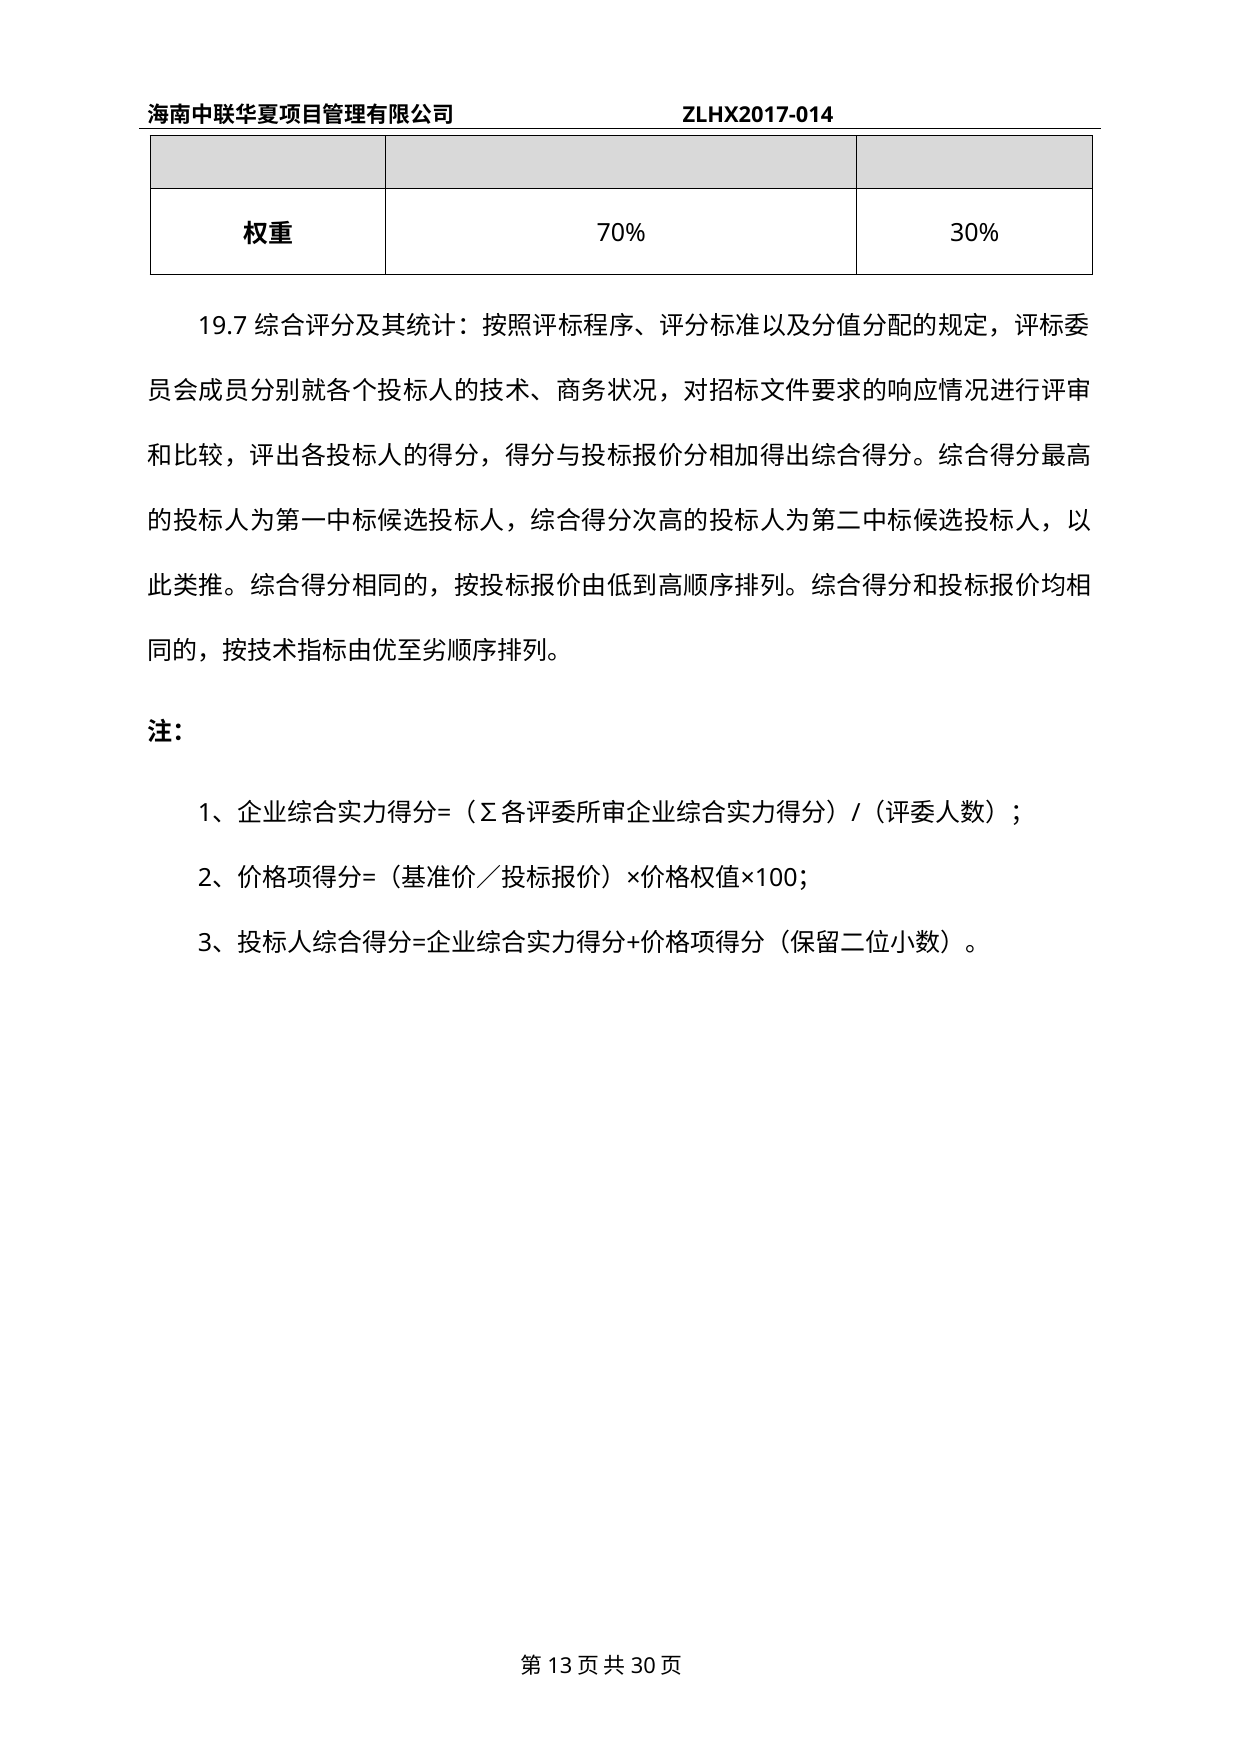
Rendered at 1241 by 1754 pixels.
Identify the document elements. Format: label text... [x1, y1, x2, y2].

text 3、投标人综合得分=企业综合实力得分+价格项得分（保留二位小数）。 [148, 908, 1093, 973]
table_header 评分项目 [151, 136, 385, 188]
table_header 企业综合得分项 [386, 136, 856, 188]
text 1、企业综合实力得分=（∑各评委所审企业综合实力得分）/（评委人数）； [148, 778, 1093, 843]
table_header 价格项 [857, 136, 1092, 188]
table_cell 70% [386, 189, 856, 273]
text 2、价格项得分=（基准价／投标报价）×价格权值×100； [148, 843, 1093, 908]
table_cell 权重 [151, 189, 385, 273]
text 19.7 综合评分及其统计：按照评标程序、评分标准以及分值分配的规定，评标委员会成员分别就各个投标人的技术、商务状况，对招标文件要求的响应情况进行评审和比较，评出各投标人的得分，得分与投标报价分相加得出综合得分。综合得分最高的投标人为第一中标候选投标人，综合得分次高的投标人为第二中标候选投标人，以此类推。综合得分相同的，按投标报价由低到高顺序排列。综合得分和投标报价均相同的，按技术指标由优至劣顺序排列。 [148, 291, 1093, 681]
text 注： [148, 697, 1093, 762]
table_cell 30% [857, 189, 1092, 273]
